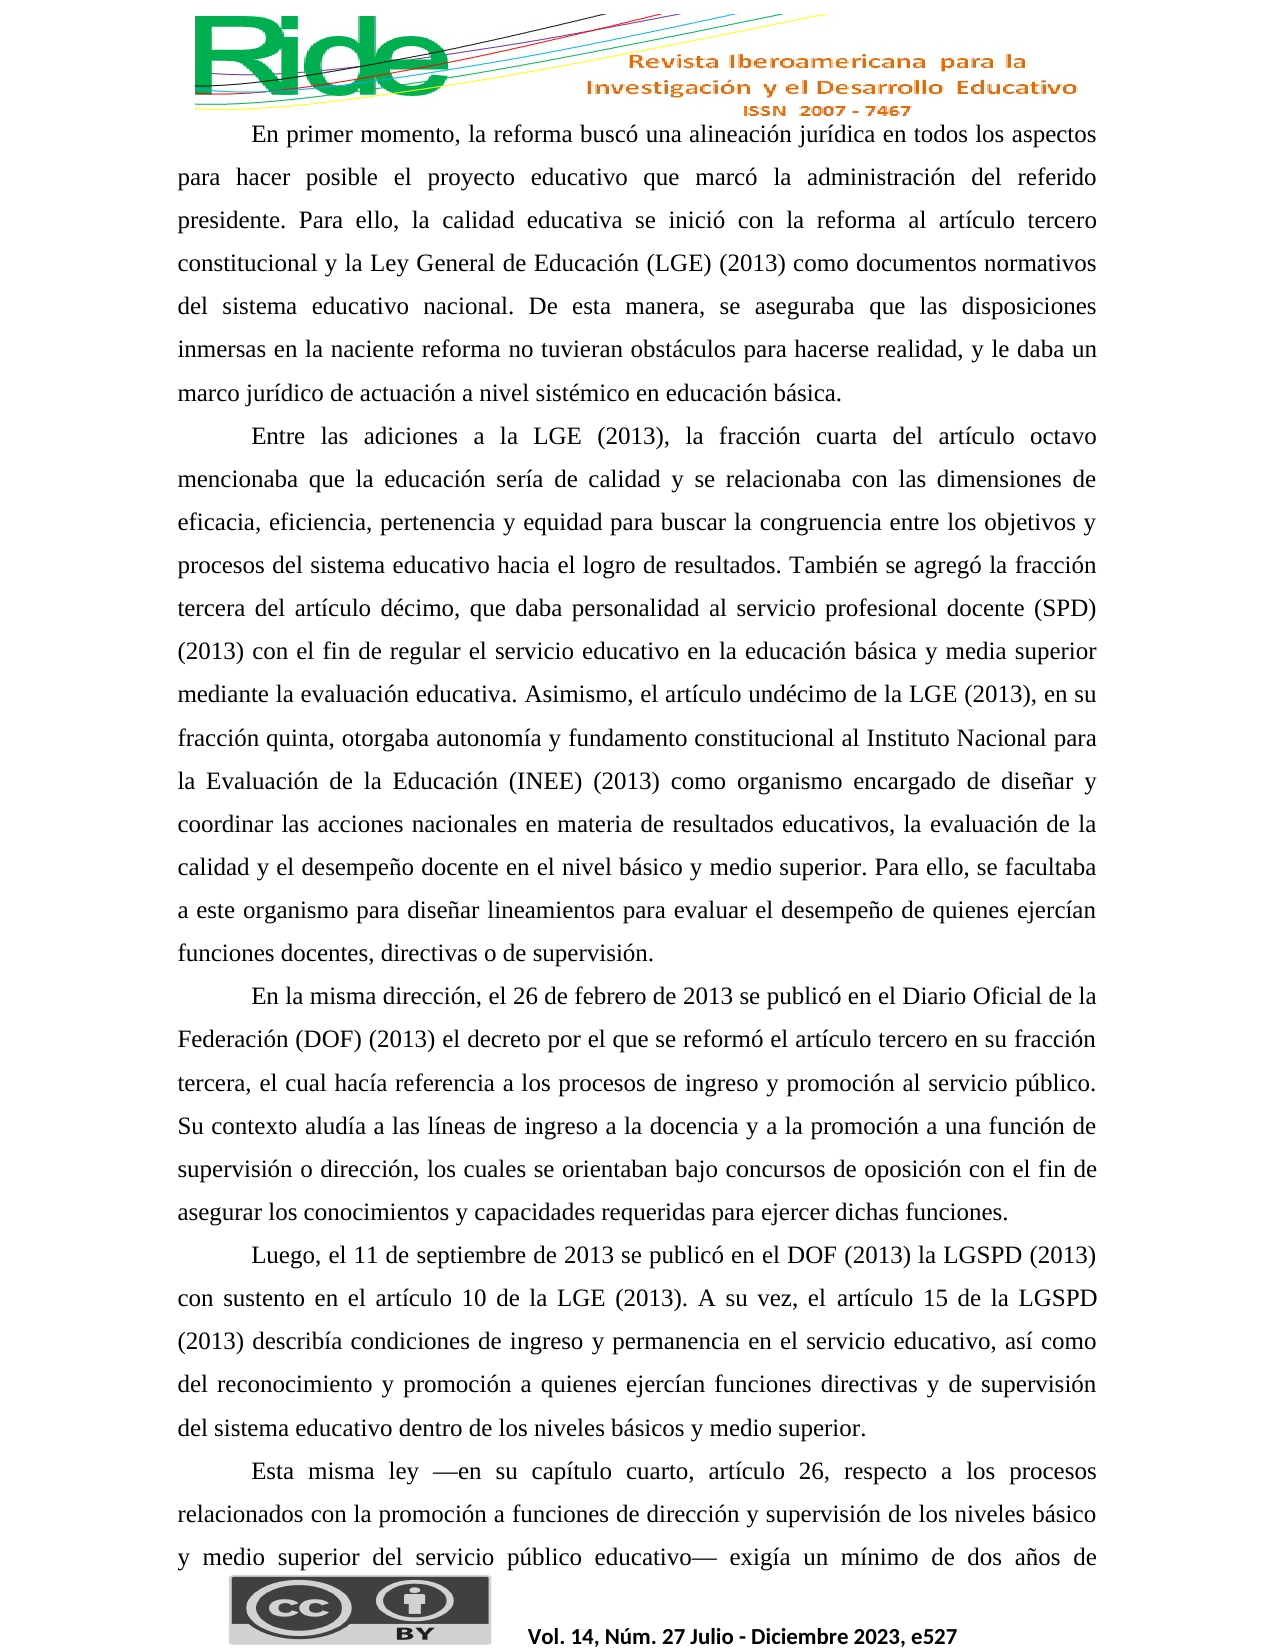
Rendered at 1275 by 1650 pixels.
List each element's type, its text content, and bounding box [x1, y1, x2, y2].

text En la misma dirección, el 26 de febrero de 2013 se publicó en el Diario Oficial de la Federación (DOF) (2013) el decreto por el que se reformó el artículo tercero en su fracción tercera, el cual hacía referencia a los procesos de ingreso y promoción al servicio público. Su contexto aludía a las líneas de ingreso a la docencia y a la promoción a una función de supervisión o dirección, los cuales se orientaban bajo concursos de oposición con el fin de asegurar los conocimientos y capacidades requeridas para ejercer dichas funciones. [177, 981, 1098, 1226]
picture [228, 1575, 492, 1645]
text Luego, el 11 de septiembre de 2013 se publicó en el DOF (2013) la LGSPD (2013) con sustento en el artículo 10 de la LGE (2013). A su vez, el artículo 15 de la LGSPD (2013) describía condiciones de ingreso y permanencia en el servicio educativo, así como del reconocimiento y promoción a quienes ejercían funciones directivas y de supervisión del sistema educativo dentro de los niveles básicos y medio superior. [177, 1240, 1098, 1441]
text Entre las adiciones a la LGE (2013), la fracción cuarta del artículo octavo mencionaba que la educación sería de calidad y se relacionaba con las dimensiones de eficacia, eficiencia, pertenencia y equidad para buscar la congruencia entre los objetivos y procesos del sistema educativo hacia el logro de resultados. También se agregó la fracción tercera del artículo décimo, que daba personalidad al servicio profesional docente (SPD) (2013) con el fin de regular el servicio educativo en la educación básica y media superior mediante la evaluación educativa. Asimismo, el artículo undécimo de la LGE (2013), en su fracción quinta, otorgaba autonomía y fundamento constitucional al Instituto Nacional para la Evaluación de la Educación (INEE) (2013) como organismo encargado de diseñar y coordinar las acciones nacionales en materia de resultados educativos, la evaluación de la calidad y el desempeño docente en el nivel básico y medio superior. Para ello, se facultaba a este organismo para diseñar lineamientos para evaluar el desempeño de quienes ejercían funciones docentes, directivas o de supervisión. [177, 421, 1098, 967]
picture [194, 14, 1081, 119]
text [177, 1456, 1098, 1571]
text En primer momento, la reforma buscó una alineación jurídica en todos los aspectos para hacer posible el proyecto educativo que marcó la administración del referido presidente. Para ello, la calidad educativa se inició con la reforma al artículo tercero constitucional y la Ley General de Educación (LGE) (2013) como documentos normativos del sistema educativo nacional. De esta manera, se aseguraba que las disposiciones inmersas en la naciente reforma no tuvieran obstáculos para hacerse realidad, y le daba un marco jurídico de actuación a nivel sistémico en educación básica. [177, 119, 1098, 406]
